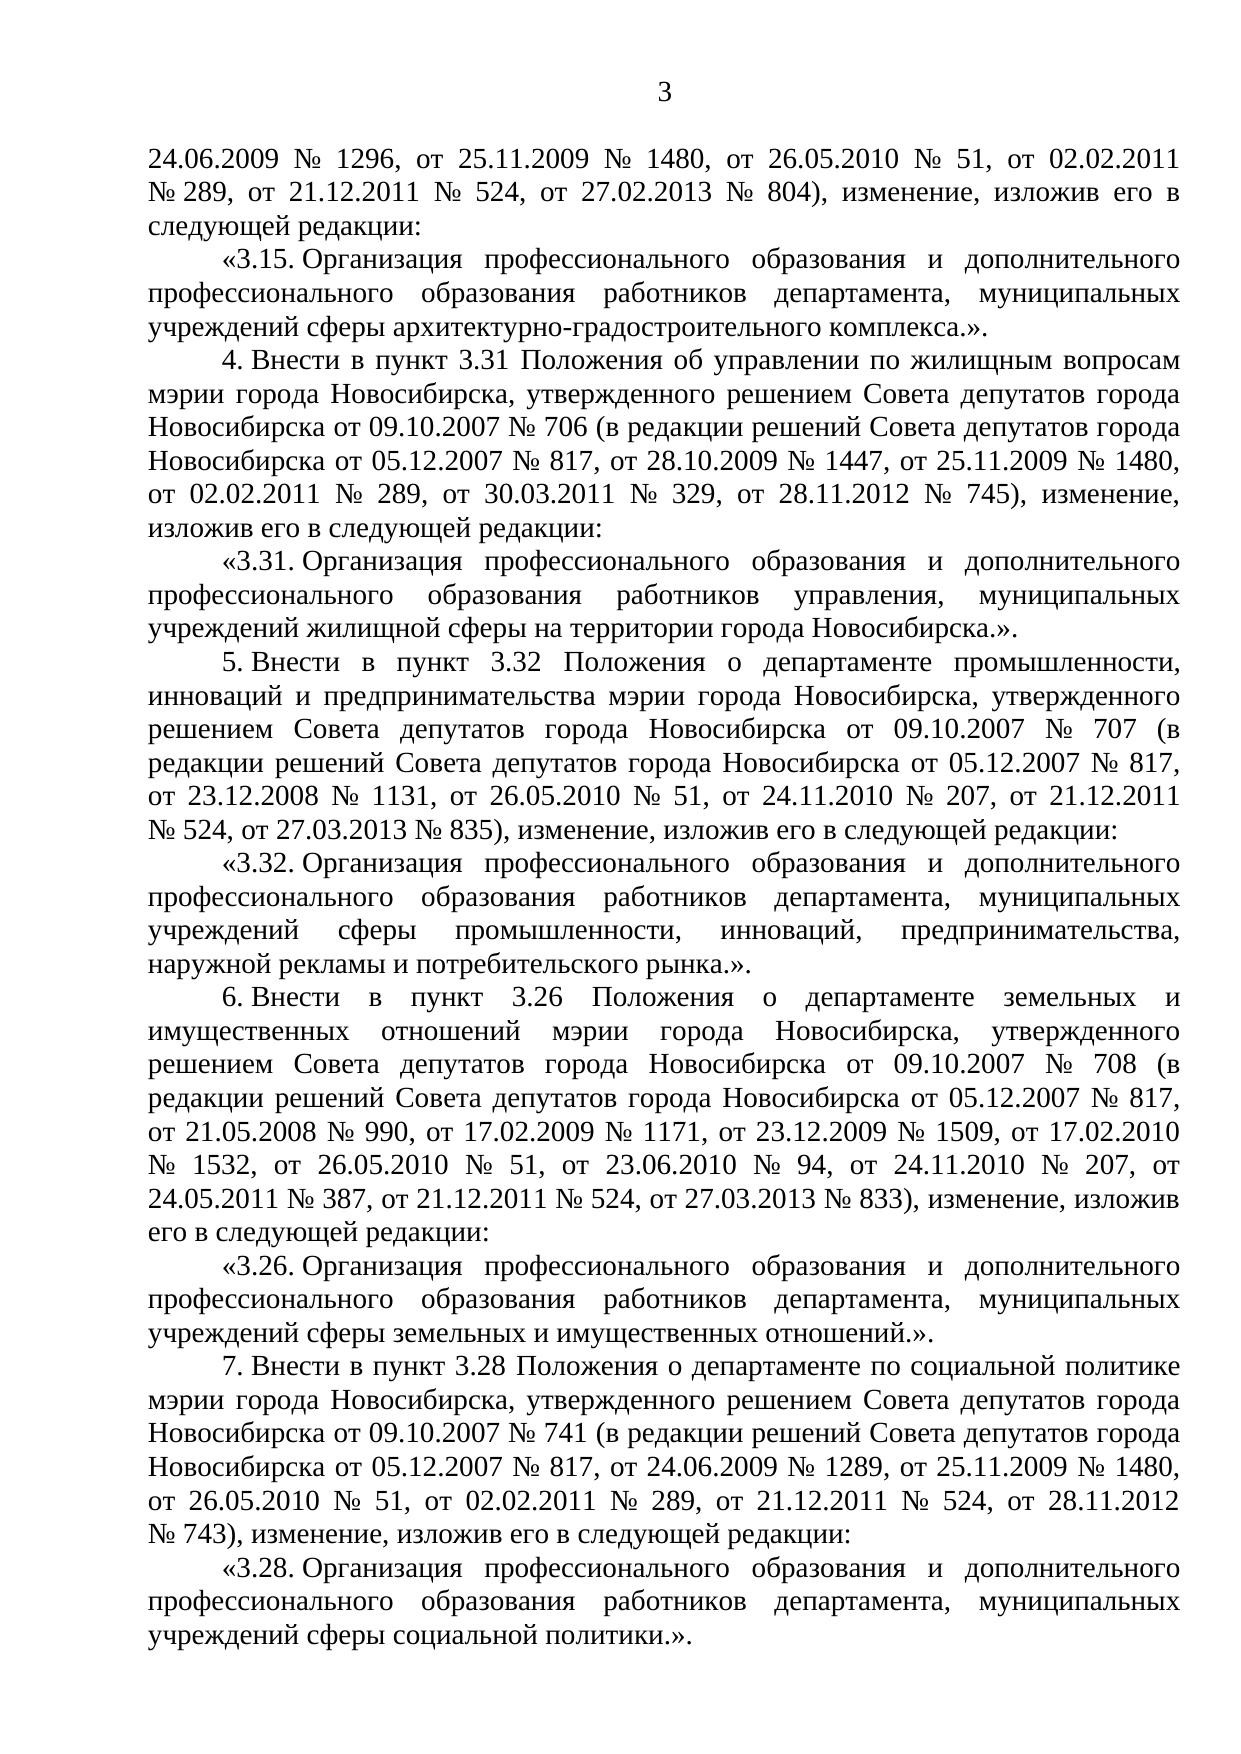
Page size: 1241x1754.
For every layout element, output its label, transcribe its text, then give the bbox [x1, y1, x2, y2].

text 5. Внести в пункт 3.32 Положения о департаменте промышленности, инноваций и предпринимательства мэрии города Новосибирска, утвержденного решением Совета депутатов города Новосибирска от 09.10.2007 № 707 (в редакции решений Совета депутатов города Новосибирска от 05.12.2007 № 817, от 23.12.2008 № 1131, от 26.05.2010 № 51, от 24.11.2010 № 207, от 21.12.2011 № 524, от 27.03.2013 № 835), изменение, изложив его в следующей редакции: [148, 644, 1181, 845]
text «3.32. Организация профессионального образования и дополнительного профессионального образования работников департамента, муниципальных учреждений сферы промышленности, инноваций, предпринимательства, наружной рекламы и потребительского рынка.». [148, 845, 1181, 979]
text «3.31. Организация профессионального образования и дополнительного профессионального образования работников управления, муниципальных учреждений жилищной сферы на территории города Новосибирска.». [148, 543, 1181, 644]
text «3.15. Организация профессионального образования и дополнительного профессионального образования работников департамента, муниципальных учреждений сферы архитектурно-градостроительного комплекса.». [148, 242, 1181, 342]
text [148, 141, 1181, 242]
text 6. Внести в пункт 3.26 Положения о департаменте земельных и имущественных отношений мэрии города Новосибирска, утвержденного решением Совета депутатов города Новосибирска от 09.10.2007 № 708 (в редакции решений Совета депутатов города Новосибирска от 05.12.2007 № 817, от 21.05.2008 № 990, от 17.02.2009 № 1171, от 23.12.2009 № 1509, от 17.02.2010 № 1532, от 26.05.2010 № 51, от 23.06.2010 № 94, от 24.11.2010 № 207, от 24.05.2011 № 387, от 21.12.2011 № 524, от 27.03.2013 № 833), изменение, изложив его в следующей редакции: [148, 979, 1181, 1248]
text 4. Внести в пункт 3.31 Положения об управлении по жилищным вопросам мэрии города Новосибирска, утвержденного решением Совета депутатов города Новосибирска от 09.10.2007 № 706 (в редакции решений Совета депутатов города Новосибирска от 05.12.2007 № 817, от 28.10.2009 № 1447, от 25.11.2009 № 1480, от 02.02.2011 № 289, от 30.03.2011 № 329, от 28.11.2012 № 745), изменение, изложив его в следующей редакции: [148, 342, 1181, 543]
text 7. Внести в пункт 3.28 Положения о департаменте по социальной политике мэрии города Новосибирска, утвержденного решением Совета депутатов города Новосибирска от 09.10.2007 № 741 (в редакции решений Совета депутатов города Новосибирска от 05.12.2007 № 817, от 24.06.2009 № 1289, от 25.11.2009 № 1480, от 26.05.2010 № 51, от 02.02.2011 № 289, от 21.12.2011 № 524, от 28.11.2012 № 743), изменение, изложив его в следующей редакции: [148, 1348, 1181, 1550]
text «3.28. Организация профессионального образования и дополнительного профессионального образования работников департамента, муниципальных учреждений сферы социальной политики.». [148, 1550, 1181, 1650]
text «3.26. Организация профессионального образования и дополнительного профессионального образования работников департамента, муниципальных учреждений сферы земельных и имущественных отношений.». [148, 1248, 1181, 1348]
